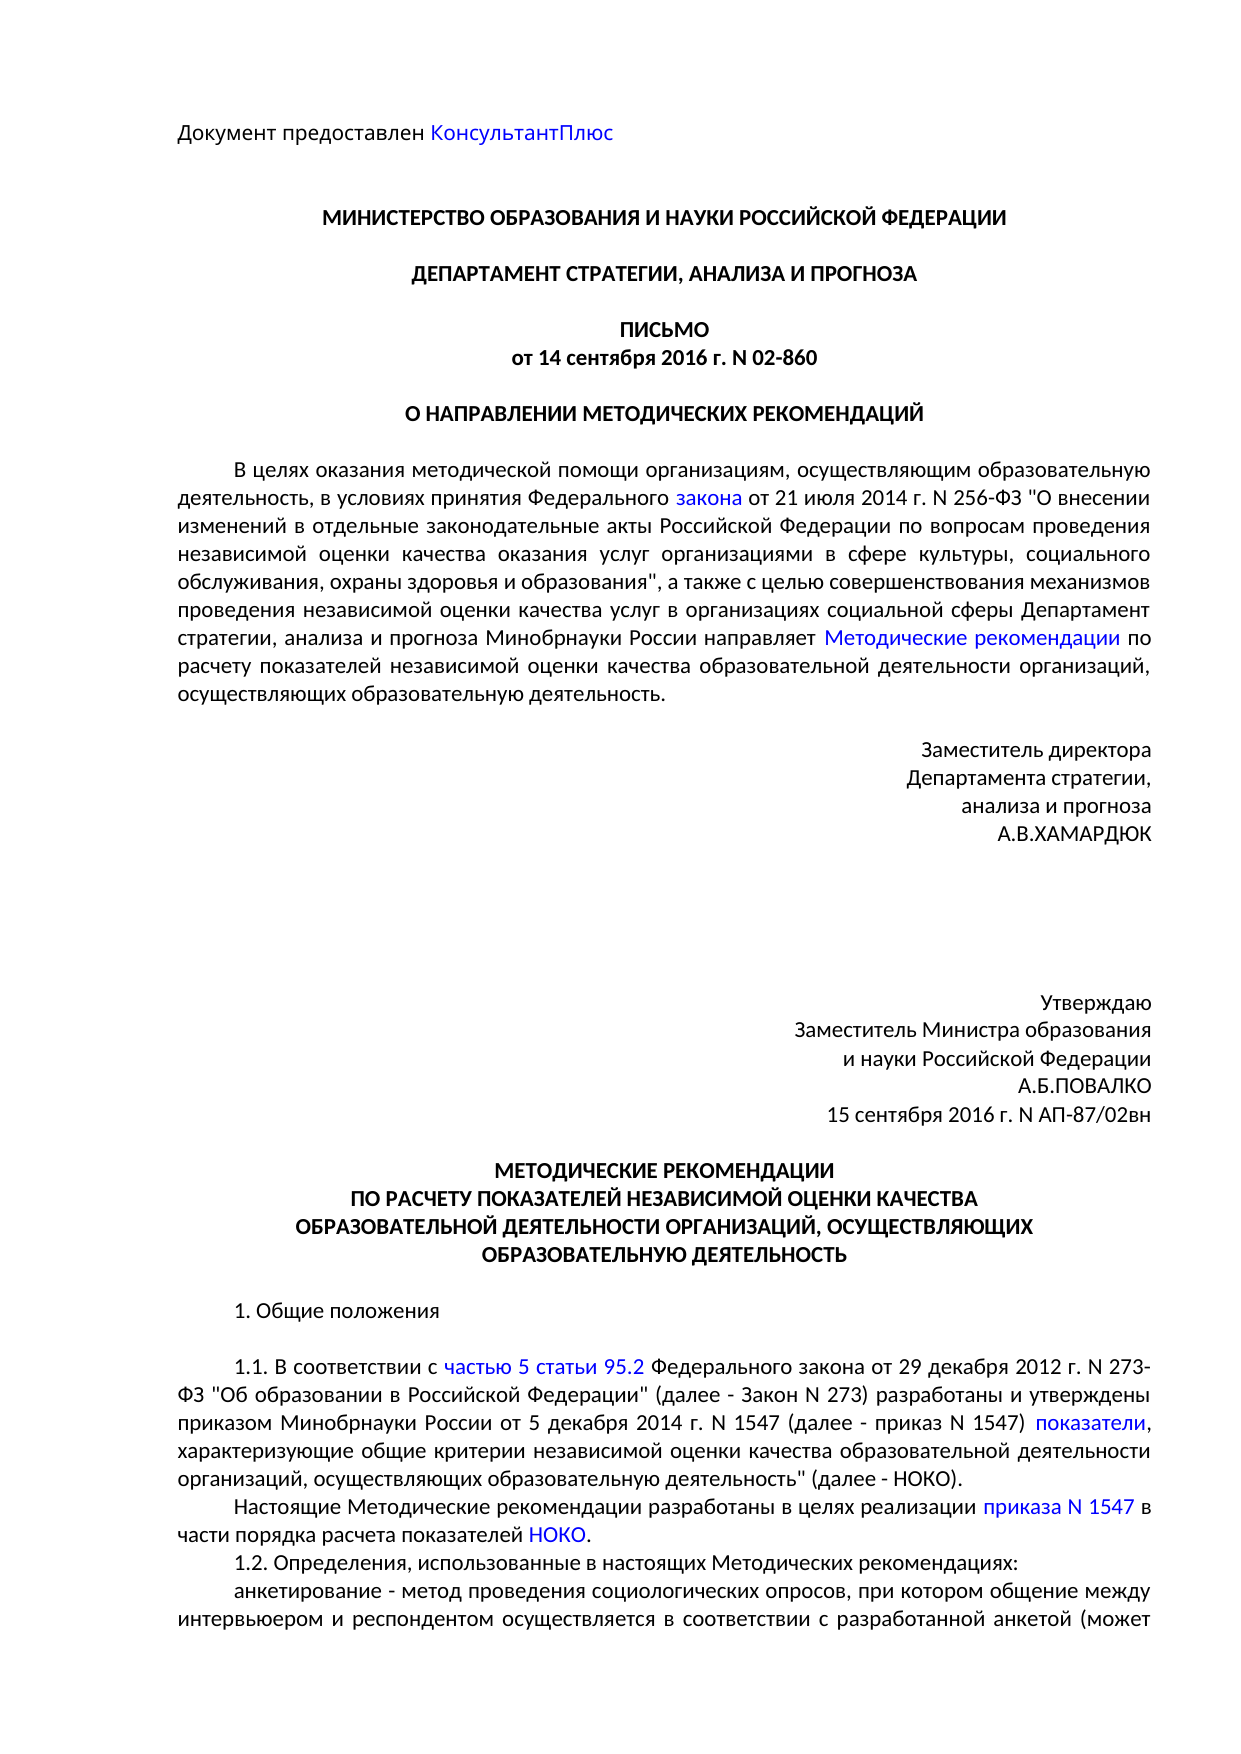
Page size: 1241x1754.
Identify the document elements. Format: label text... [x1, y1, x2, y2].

text А.В.ХАМАРДЮК [177, 819, 1152, 847]
title О НАПРАВЛЕНИИ МЕТОДИЧЕСКИХ РЕКОМЕНДАЦИЙ [177, 399, 1152, 427]
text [177, 1576, 1152, 1632]
title МИНИСТЕРСТВО ОБРАЗОВАНИЯ И НАУКИ РОССИЙСКОЙ ФЕДЕРАЦИИ [177, 203, 1152, 231]
title ПИСЬМО [177, 315, 1152, 343]
title ПО РАСЧЕТУ ПОКАЗАТЕЛЕЙ НЕЗАВИСИМОЙ ОЦЕНКИ КАЧЕСТВА [177, 1184, 1152, 1212]
text А.Б.ПОВАЛКО [177, 1072, 1152, 1100]
text Настоящие Методические рекомендации разработаны в целях реализации приказа N 1547 в части порядка расчета показателей НОКО. [177, 1492, 1152, 1548]
title МЕТОДИЧЕСКИЕ РЕКОМЕНДАЦИИ [177, 1156, 1152, 1184]
text Заместитель Министра образования [177, 1016, 1152, 1044]
text 1.1. В соответствии с частью 5 статьи 95.2 Федерального закона от 29 декабря 2012 г. N 273-ФЗ "Об образовании в Российской Федерации" (далее - Закон N 273) разработаны и утверждены приказом Минобрнауки России от 5 декабря 2014 г. N 1547 (далее - приказ N 1547) показатели, характеризующие общие критерии независимой оценки качества образовательной деятельности организаций, осуществляющих образовательную деятельность" (далее - НОКО). [177, 1352, 1152, 1492]
text анализа и прогноза [177, 791, 1152, 819]
text 15 сентября 2016 г. N АП-87/02вн [177, 1100, 1152, 1128]
title от 14 сентября 2016 г. N 02-860 [177, 343, 1152, 371]
title ОБРАЗОВАТЕЛЬНУЮ ДЕЯТЕЛЬНОСТЬ [177, 1240, 1152, 1268]
text Утверждаю [177, 988, 1152, 1016]
text 1.2. Определения, использованные в настоящих Методических рекомендациях: [177, 1548, 1152, 1576]
title Документ предоставлен КонсультантПлюс [177, 118, 1152, 175]
text и науки Российской Федерации [177, 1044, 1152, 1072]
title ДЕПАРТАМЕНТ СТРАТЕГИИ, АНАЛИЗА И ПРОГНОЗА [177, 259, 1152, 287]
text Департамента стратегии, [177, 763, 1152, 791]
text 1. Общие положения [177, 1296, 1152, 1324]
text В целях оказания методической помощи организациям, осуществляющим образовательную деятельность, в условиях принятия Федерального закона от 21 июля 2014 г. N 256-ФЗ "О внесении изменений в отдельные законодательные акты Российской Федерации по вопросам проведения независимой оценки качества оказания услуг организациями в сфере культуры, социального обслуживания, охраны здоровья и образования", а также с целью совершенствования механизмов проведения независимой оценки качества услуг в организациях социальной сферы Департамент стратегии, анализа и прогноза Минобрнауки России направляет Методические рекомендации по расчету показателей независимой оценки качества образовательной деятельности организаций, осуществляющих образовательную деятельность. [177, 455, 1152, 707]
text Заместитель директора [177, 735, 1152, 763]
title ОБРАЗОВАТЕЛЬНОЙ ДЕЯТЕЛЬНОСТИ ОРГАНИЗАЦИЙ, ОСУЩЕСТВЛЯЮЩИХ [177, 1212, 1152, 1240]
